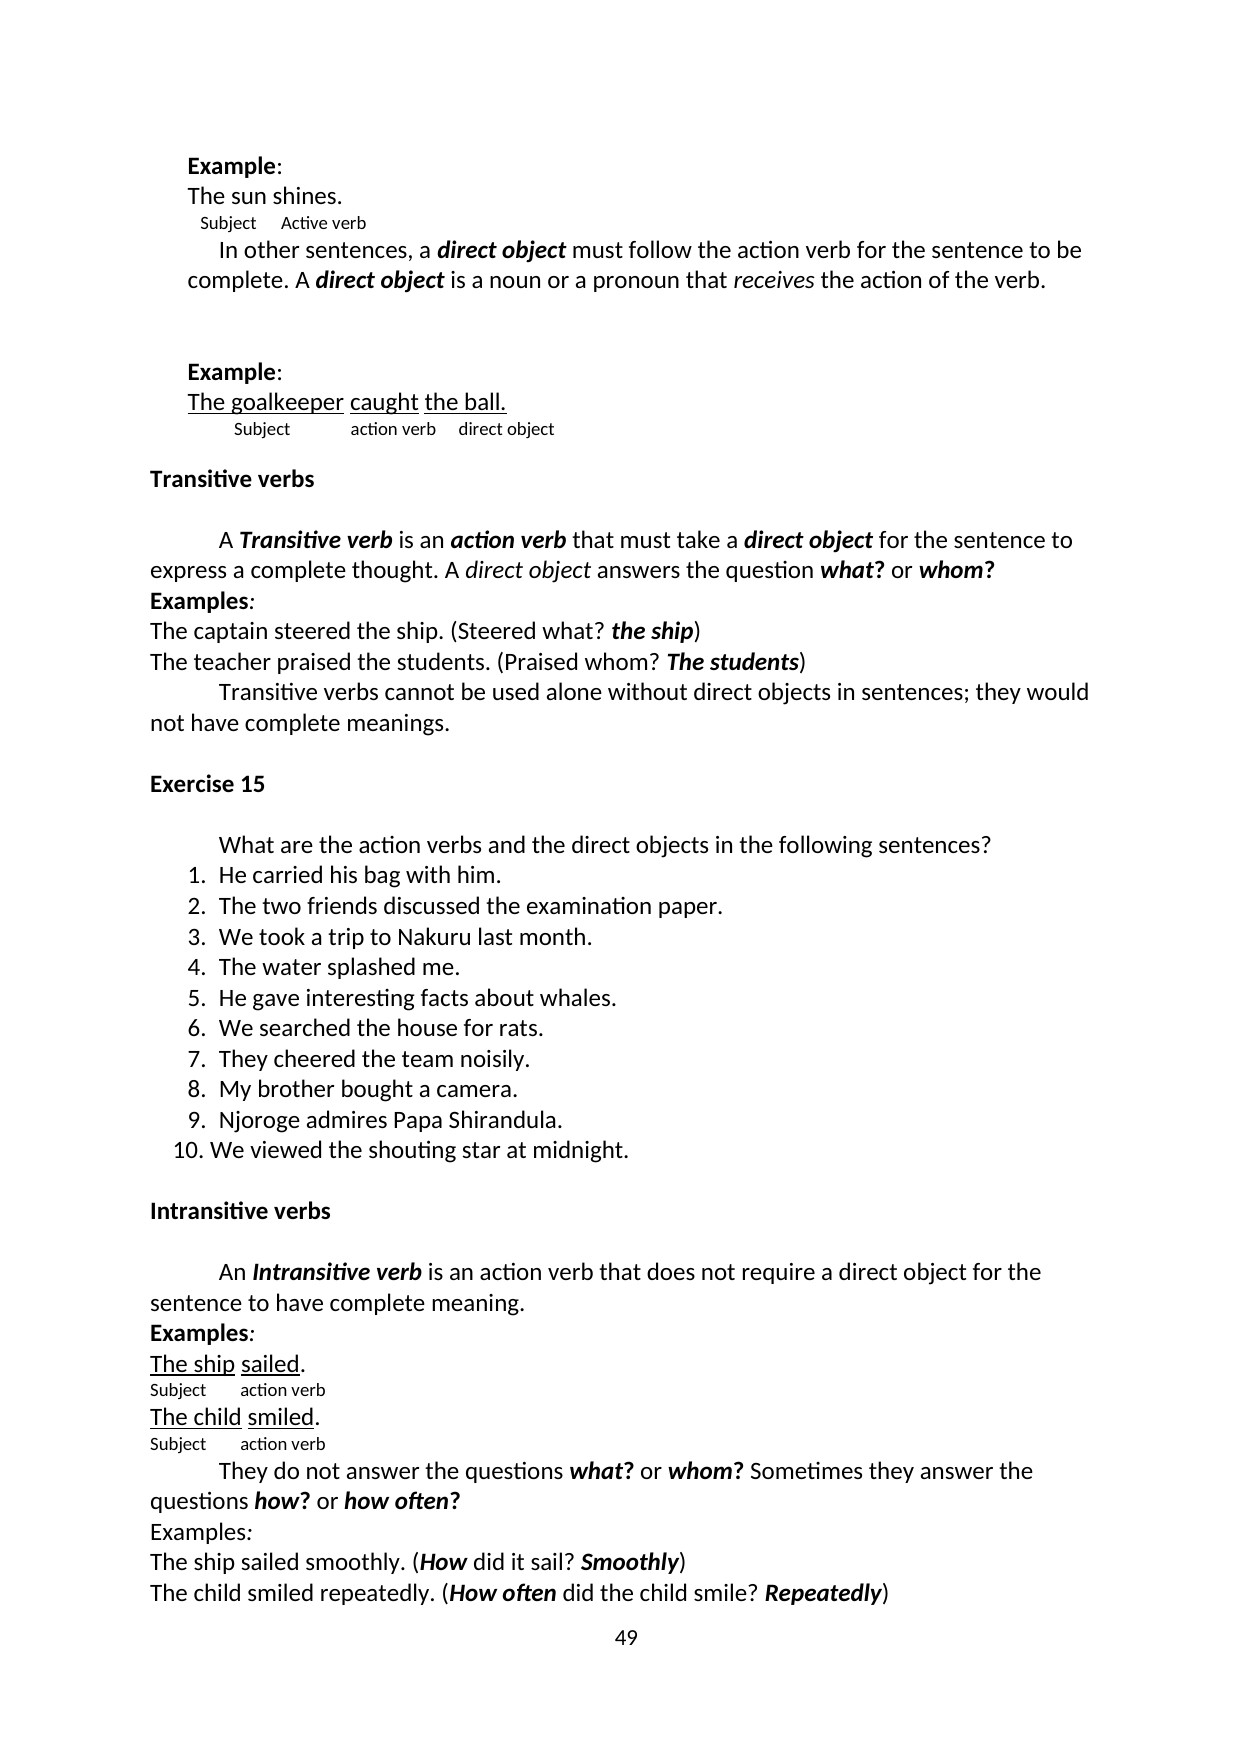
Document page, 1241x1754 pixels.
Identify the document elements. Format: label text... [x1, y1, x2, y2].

list Exercise 15 [150, 768, 1102, 799]
text Intransitive verbs [150, 1195, 1102, 1226]
text The child smiled. [150, 1401, 1102, 1432]
list He gave interesting facts about whales. [187, 982, 1102, 1012]
list The captain steered the ship. (Steered what? the ship) [150, 616, 1102, 646]
text In other sentences, a direct object must follow the action verb for the sentence to be complete. A direct object is a noun or a pronoun that receives the action of the verb. [187, 234, 1102, 295]
list The two friends discussed the examination paper. [187, 890, 1102, 921]
list My brother bought a camera. [187, 1073, 1102, 1104]
list We searched the house for rats. [187, 1012, 1102, 1043]
list He carried his bag with him. [187, 860, 1102, 890]
list A Transitive verb is an action verb that must take a direct object for the sentence to express a complete thought. A direct object answers the question what? or whom? [150, 524, 1102, 585]
list Transitive verbs [150, 463, 1102, 493]
list The teacher praised the students. (Praised whom? The students) [150, 646, 1102, 677]
list Examples: [150, 585, 1102, 616]
text Subject Active verb [187, 211, 1102, 234]
text The child smiled repeatedly. (How often did the child smile? Repeatedly) [150, 1577, 1102, 1607]
text Subject action verb [150, 1432, 1102, 1455]
text The ship sailed. [150, 1348, 1102, 1378]
text The goalkeeper caught the ball. [187, 387, 1102, 417]
text Examples: [150, 1516, 1102, 1546]
text Example: [187, 356, 1102, 387]
text They do not answer the questions what? or whom? Sometimes they answer the questions how? or how often? [150, 1455, 1102, 1516]
list We took a trip to Nakuru last month. [187, 921, 1102, 951]
list Njoroge admires Papa Shirandula. [187, 1104, 1102, 1134]
text Examples: [150, 1317, 1102, 1348]
text Example: [187, 150, 1102, 181]
list Transitive verbs cannot be used alone without direct objects in sentences; they would not have complete meanings. [150, 677, 1102, 738]
text An Intransitive verb is an action verb that does not require a direct object for the sentence to have complete meaning. [150, 1256, 1102, 1317]
text The sun shines. [187, 181, 1102, 211]
list What are the action verbs and the direct objects in the following sentences? [150, 829, 1102, 860]
text Subject action verb direct object [187, 417, 1102, 440]
list The water splashed me. [187, 951, 1102, 982]
text Subject action verb [150, 1378, 1102, 1401]
text The ship sailed smoothly. (How did it sail? Smoothly) [150, 1546, 1102, 1577]
list They cheered the team noisily. [187, 1043, 1102, 1073]
list 10. We viewed the shouting star at midnight. [150, 1134, 1102, 1165]
